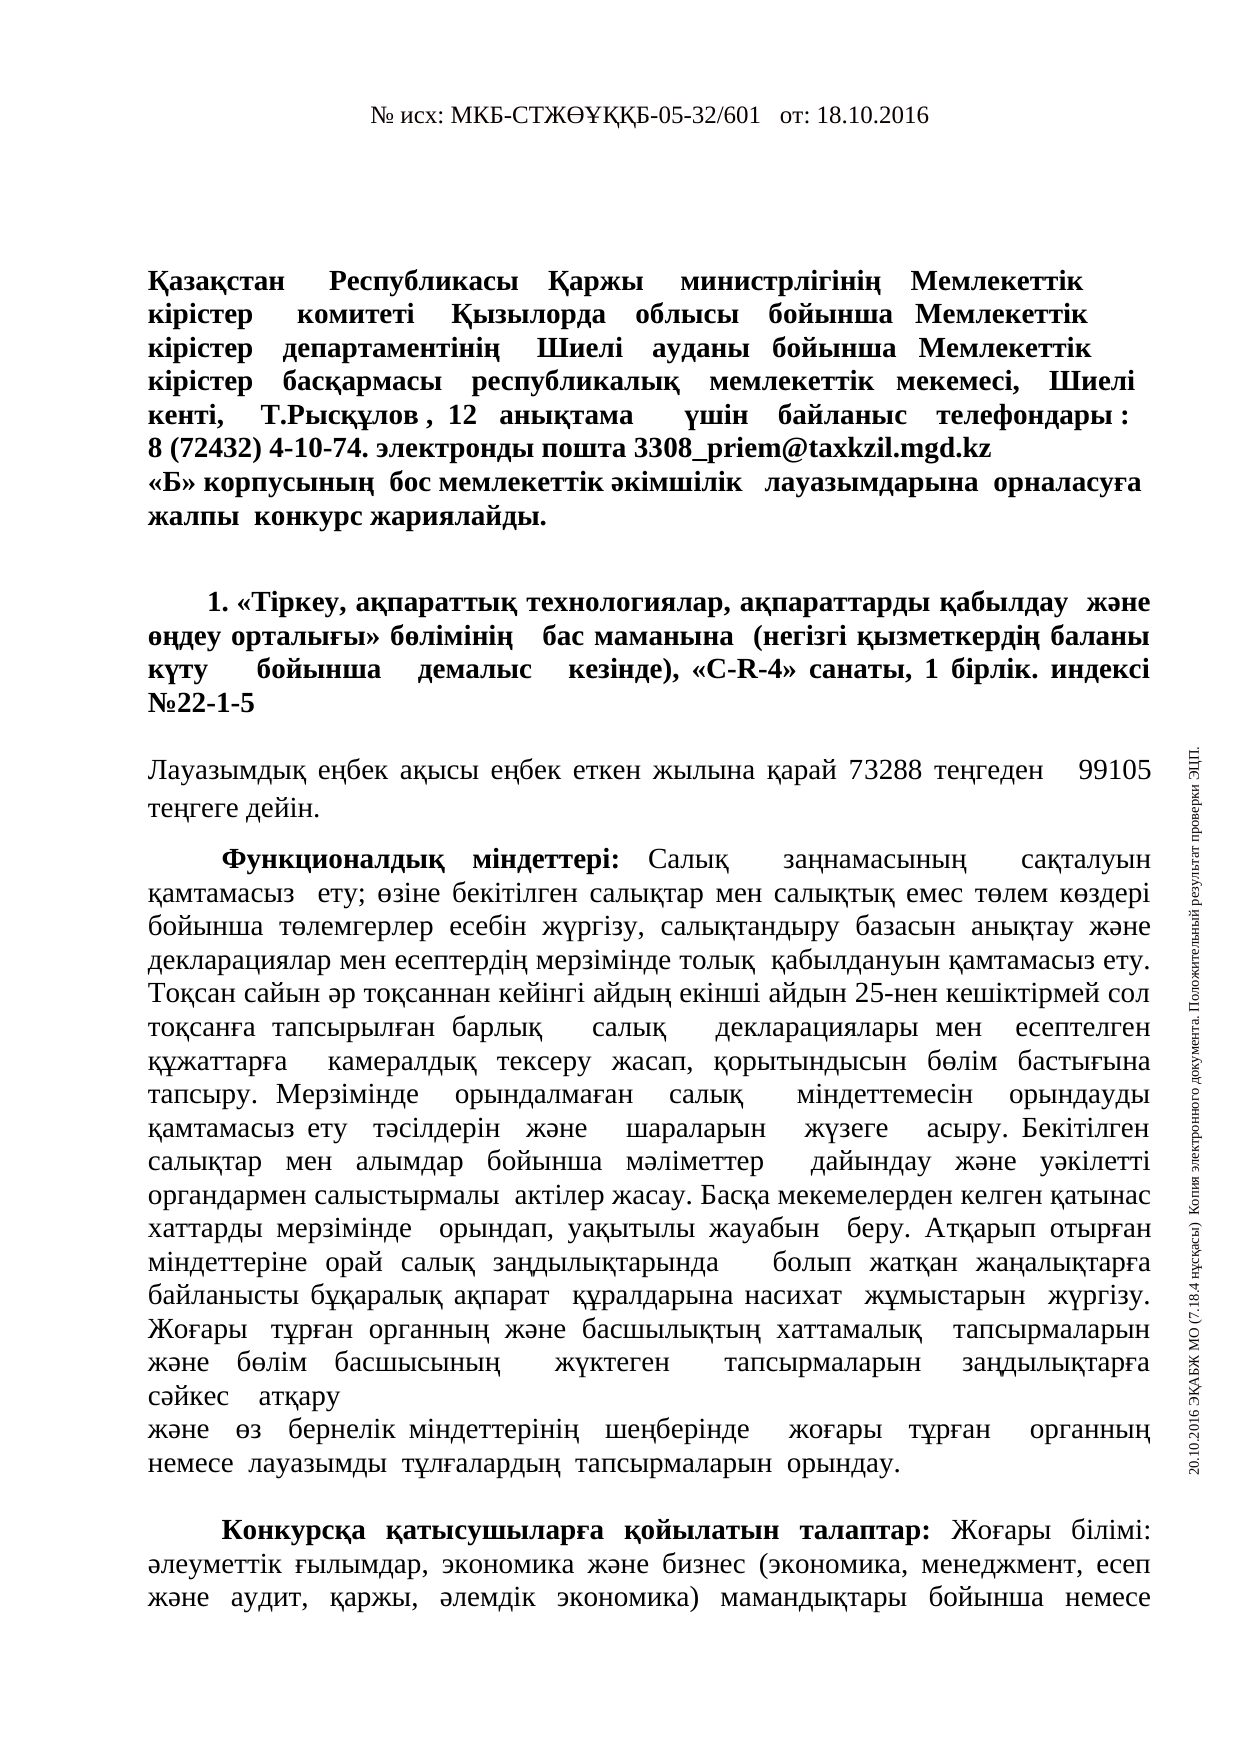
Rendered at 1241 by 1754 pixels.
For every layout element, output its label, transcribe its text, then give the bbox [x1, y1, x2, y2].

list «Тіркеу, ақпараттық технологиялар, ақпараттарды қабылдау және өңдеу орталығы» бөлімінің бас маманына (негізгі қызметкердің баланы күту бойынша демалыс кезінде), «С-R-4» санаты, 1 бірлік. индексі №22-1-5 [148, 584, 1152, 718]
text Функционалдық міндеттері: Салық заңнамасының сақталуын қамтамасыз ету; өзіне бекітілген салықтар мен салықтық емес төлем көздері бойынша төлемгерлер есебін жүргізу, салықтандыру базасын анықтау және декларациялар мен есептердің мерзімінде толық қабылдануын қамтамасыз ету. Тоқсан сайын әр тоқсаннан кейінгі айдың екінші айдын 25-нен кешіктірмей сол тоқсанға тапсырылған барлық салық декларациялары мен есептелген құжаттарға камералдық тексеру жасап, қорытындысын бөлім бастығына тапсыру. Мерзімінде орындалмаған салық міндеттемесін орындауды қамтамасыз ету тәсілдерін және шараларын жүзеге асыру. Бекітілген салықтар мен алымдар бойынша мәліметтер дайындау және уәкілетті органдармен салыстырмалы актілер жасау. Басқа мекемелерден келген қатынас хаттарды мерзімінде орындап, уақытылы жауабын беру. Атқарып отырған міндеттеріне орай салық заңдылықтарында болып жатқан жаңалықтарға байланысты бұқаралық ақпарат құралдарына насихат жұмыстарын жүргізу. Жоғары тұрған органның және басшылықтың хаттамалық тапсырмаларын және бөлім басшысының жүктеген тапсырмаларын заңдылықтарға сәйкес атқару [148, 841, 1152, 1412]
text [148, 1512, 1152, 1613]
table_header № исх: МКБ-СТЖӨҰҚҚБ-05-32/601 от: 18.10.2016 [136, 100, 1163, 129]
text және өз бернелік міндеттерінің шеңберінде жоғары тұрған органның немесе лауазымды тұлғалардың тапсырмаларын орындау. [148, 1412, 1152, 1479]
text Қазақстан Республикасы Қаржы министрлігінің Мемлекеттік кірістер комитеті Қызылорда облысы бойынша Мемлекеттік кірістер департаментінің Шиелі ауданы бойынша Мемлекеттік кірістер басқармасы республикалық мемлекеттік мекемесі, Шиелі кенті, Т.Рысқұлов , 12 анықтама үшін байланыс телефондары : 8 (72432) 4-10-74. электронды пошта 3308_priem@taxkzil.mgd.kz [148, 263, 1152, 464]
text «Б» корпусының бос мемлекеттік әкімшілік лауазымдарына орналасуға жалпы конкурс жариялайды. [148, 464, 1152, 531]
text Лауазымдық еңбек ақысы еңбек еткен жылына қарай 73288 теңгеден 99105 теңгеге дейін. [148, 752, 1152, 824]
